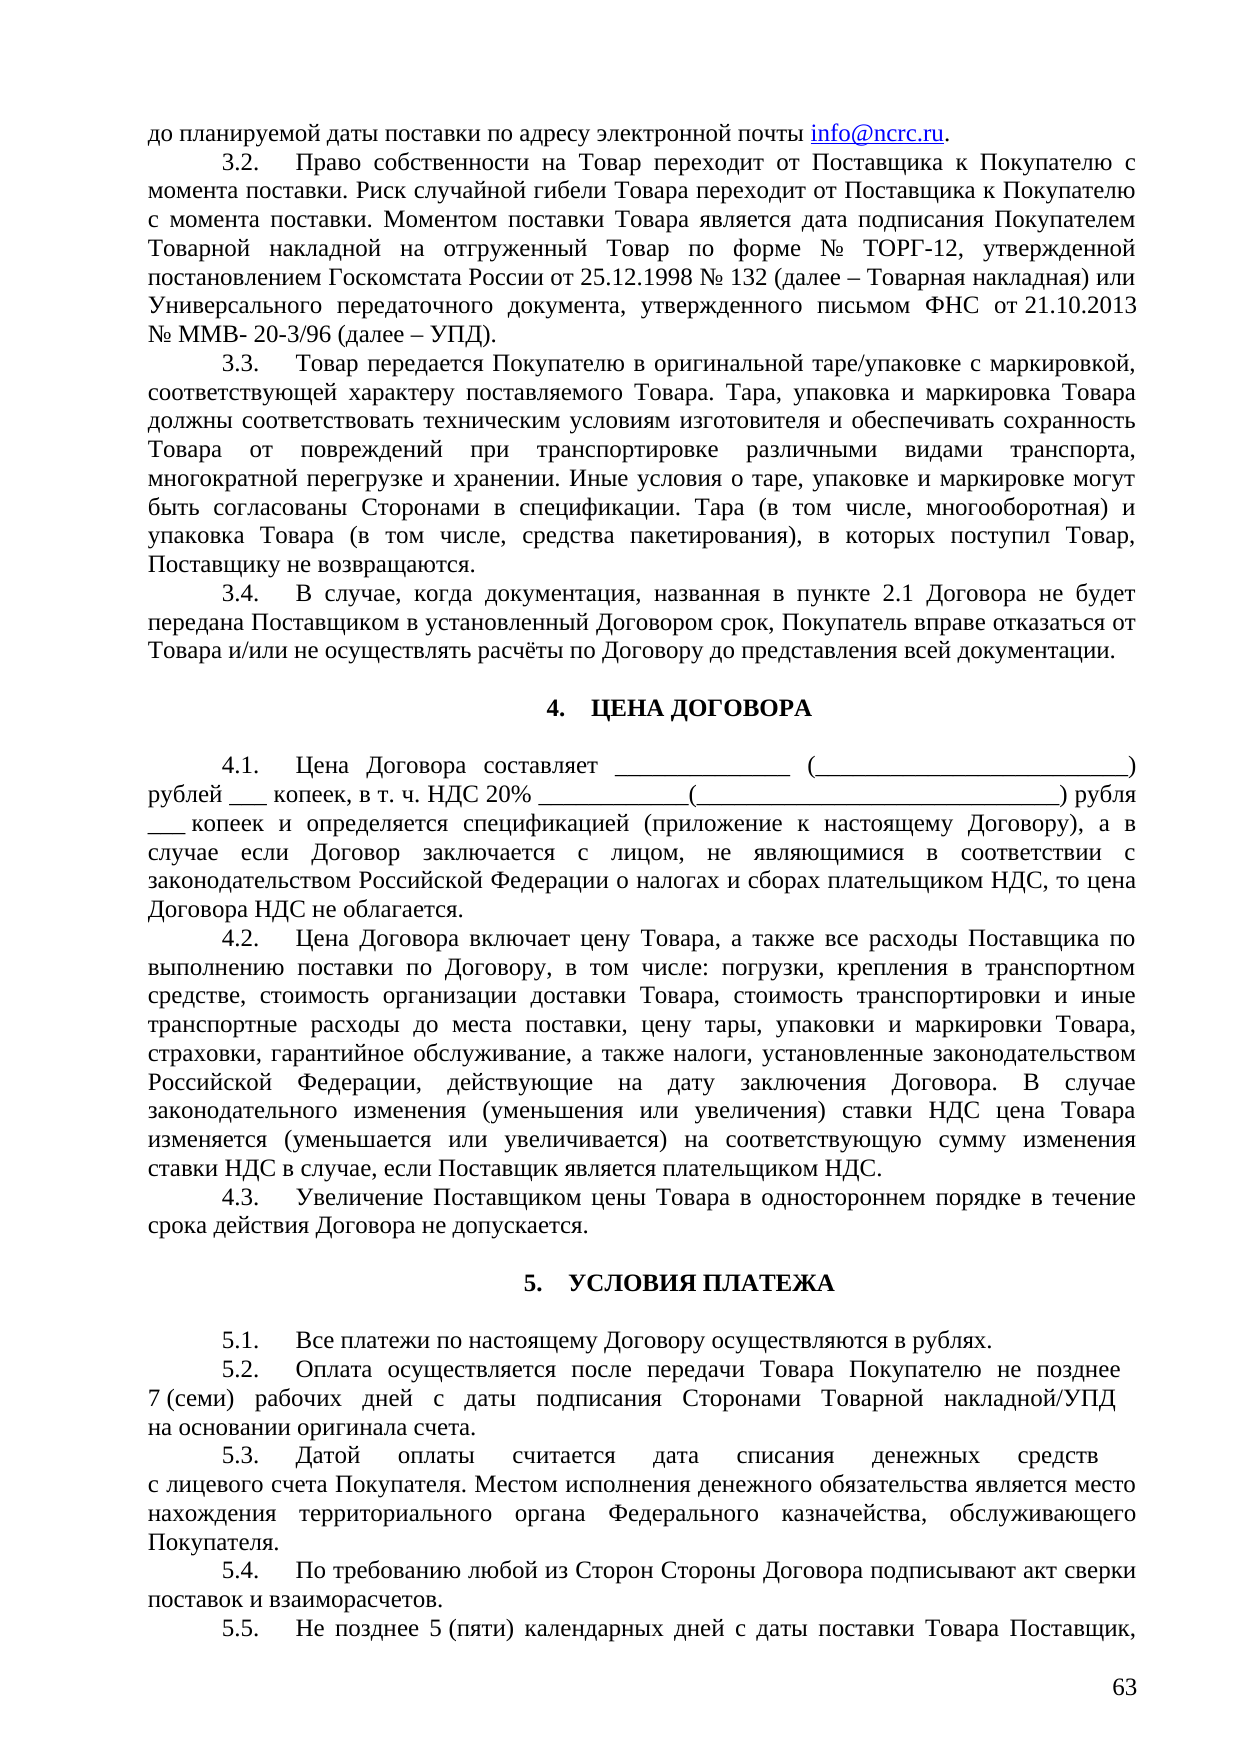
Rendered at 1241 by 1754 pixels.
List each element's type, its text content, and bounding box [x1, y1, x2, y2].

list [148, 1613, 1137, 1642]
list Все платежи по настоящему Договору осуществляются в рублях. [148, 1326, 1137, 1354]
list Цена Договора включает цену Товара, а также все расходы Поставщика по выполнению поставки по Договору, в том числе: погрузки, крепления в транспортном средстве, стоимость организации доставки Товара, стоимость транспортировки и иные транспортные расходы до места поставки, цену тары, упаковки и маркировки Товара, страховки, гарантийное обслуживание, а также налоги, установленные законодательством Российской Федерации, действующие на дату заключения Договора. В случае законодательного изменения (уменьшения или увеличения) ставки НДС цена Товара изменяется (уменьшается или увеличивается) на соответствующую сумму изменения ставки НДС в случае, если Поставщик является плательщиком НДС. [148, 923, 1137, 1182]
list По требованию любой из Сторон Стороны Договора подписывают акт сверки поставок и взаиморасчетов. [148, 1556, 1137, 1613]
list Право собственности на Товар переходит от Поставщика к Покупателю с момента поставки. Риск случайной гибели Товара переходит от Поставщика к Покупателю с момента поставки. Моментом поставки Товара является дата подписания Покупателем Товарной накладной на отгруженный Товар по форме № ТОРГ-12, утвержденной постановлением Госкомстата России от 25.12.1998 № 132 (далее – Товарная накладная) или Универсального передаточного документа, утвержденного письмом ФНС от 21.10.2013 № ММВ- 20-3/96 (далее – УПД). [148, 147, 1137, 348]
list Товар передается Покупателю в оригинальной таре/упаковке с маркировкой, соответствующей характеру поставляемого Товара. Тара, упаковка и маркировка Товара должны соответствовать техническим условиям изготовителя и обеспечивать сохранность Товара от повреждений при транспортировке различными видами транспорта, многократной перегрузке и хранении. Иные условия о таре, упаковке и маркировке могут быть согласованы Сторонами в спецификации. Тара (в том числе, многооборотная) и упаковка Товара (в том числе, средства пакетирования), в которых поступил Товар, Поставщику не возвращаются. [148, 348, 1137, 578]
list Цена Договора составляет ______________ (_________________________) рублей ___ копеек, в т. ч. НДС 20% ____________(_____________________________) рубля ___ копеек и определяется спецификацией (приложение к настоящему Договору), а в случае если Договор заключается с лицом, не являющимися в соответствии с законодательством Российской Федерации о налогах и сборах плательщиком НДС, то цена Договора НДС не облагается. [148, 751, 1137, 923]
list ЦЕНА ДОГОВОРА [148, 693, 1137, 722]
list Увеличение Поставщиком цены Товара в одностороннем порядке в течение срока действия Договора не допускается. [148, 1182, 1137, 1239]
list В случае, когда документация, названная в пункте 2.1 Договора не будет передана Поставщиком в установленный Договором срок, Покупатель вправе отказаться от Товара и/или не осуществлять расчёты по Договору до представления всей документации. [148, 578, 1137, 664]
list Оплата осуществляется после передачи Товара Покупателю не позднее 7 (семи) рабочих дней с даты подписания Сторонами Товарной накладной/УПД на основании оригинала счета. [148, 1354, 1137, 1441]
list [148, 118, 1137, 147]
list УСЛОВИЯ ПЛАТЕЖА [148, 1268, 1137, 1297]
list Датой оплаты считается дата списания денежных средств с лицевого счета Покупателя. Местом исполнения денежного обязательства является место нахождения территориального органа Федерального казначейства, обслуживающего Покупателя. [148, 1441, 1137, 1556]
